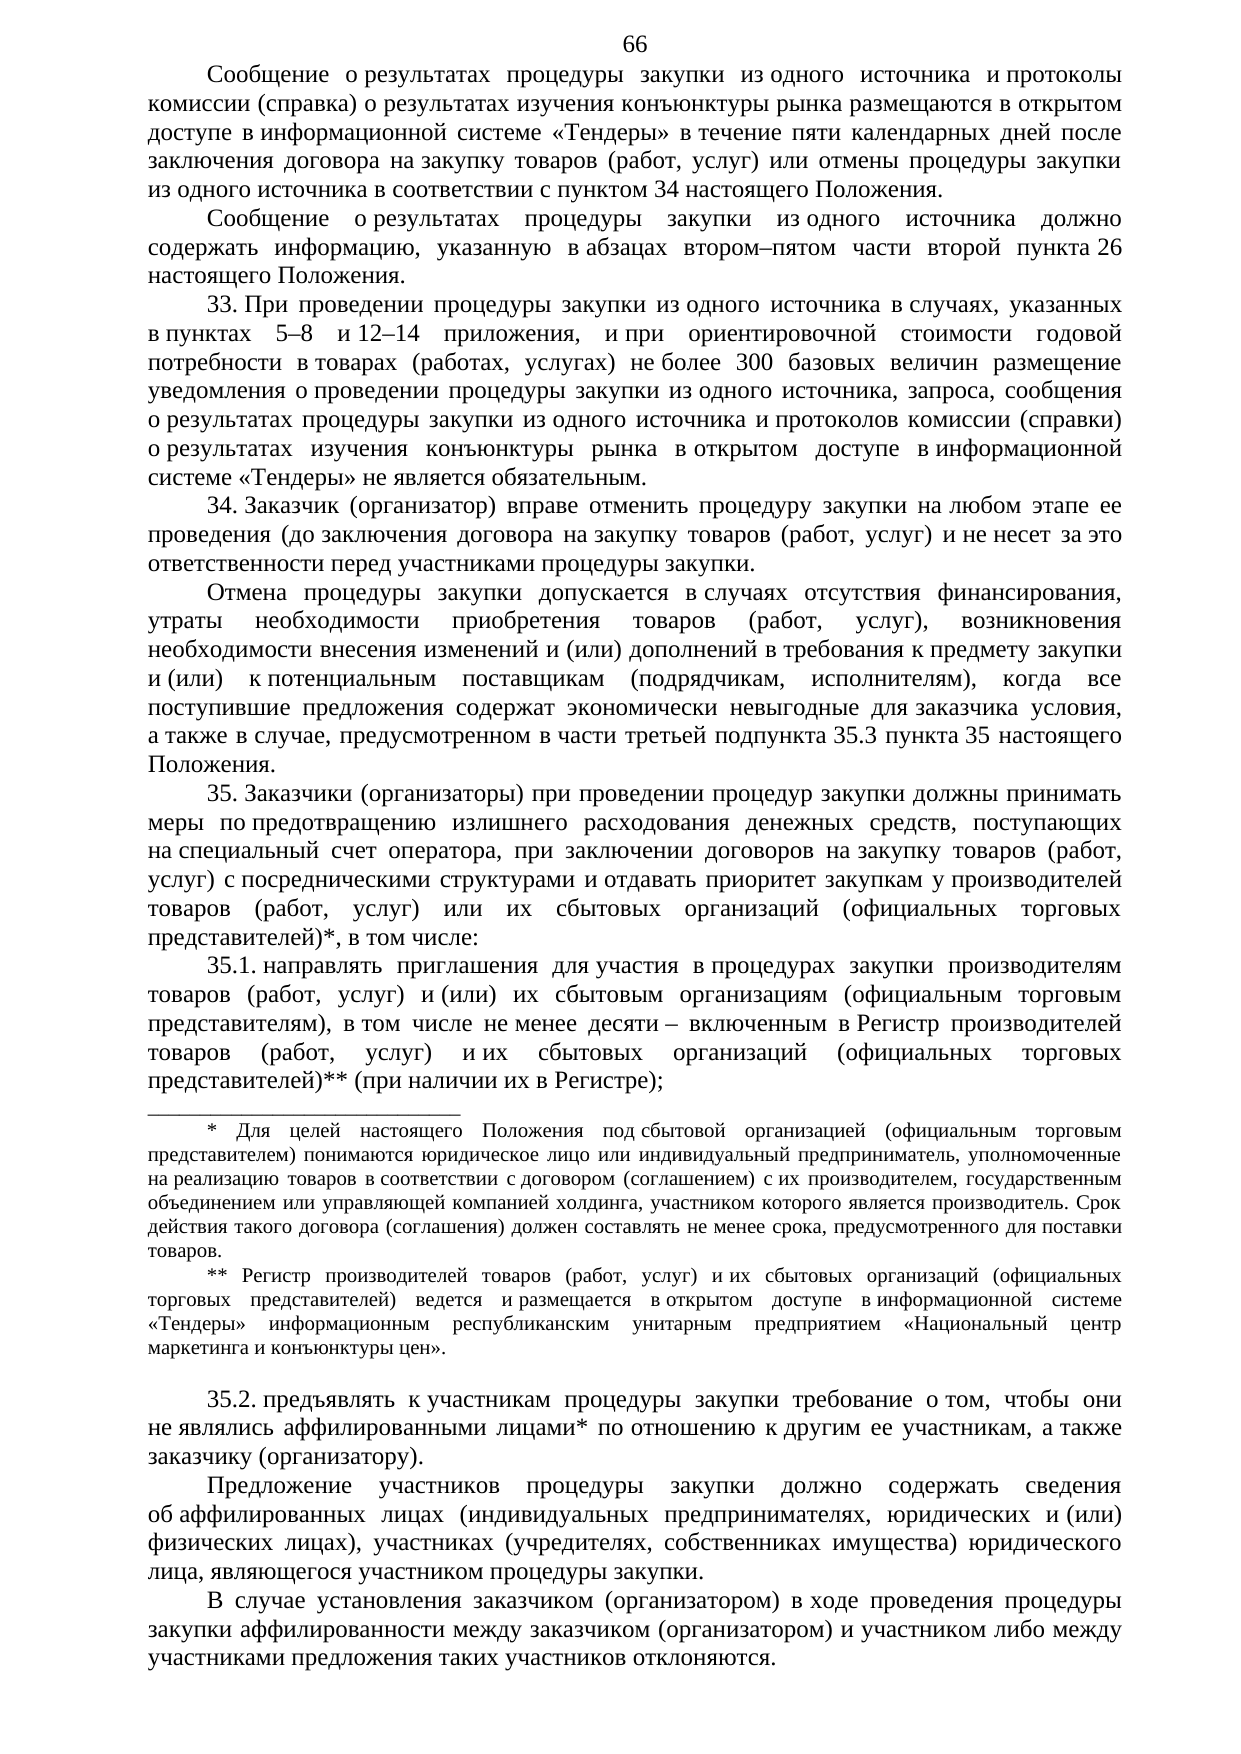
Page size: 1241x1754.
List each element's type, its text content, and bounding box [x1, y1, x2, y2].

text Сообщение о результатах процедуры закупки из одного источника должно содержать информацию, указанную в абзацах втором–пятом части второй пункта 26 настоящего Положения. [148, 203, 1122, 289]
text Предложение участников процедуры закупки должно содержать сведения об аффилированных лицах (индивидуальных предпринимателях, юридических и (или) физических лицах), участниках (учредителях, собственниках имущества) юридического лица, являющегося участником процедуры закупки. [148, 1470, 1122, 1585]
text ** Регистр производителей товаров (работ, услуг) и их сбытовых организаций (официальных торговых представителей) ведется и размещается в открытом доступе в информационной системе «Тендеры» информационным республиканским унитарным предприятием «Национальный центр маркетинга и конъюнктуры цен». [148, 1262, 1122, 1359]
text 35.1. направлять приглашения для участия в процедурах закупки производителям товаров (работ, услуг) и (или) их сбытовым организациям (официальным торговым представителям), в том числе не менее десяти – включенным в Регистр производителей товаров (работ, услуг) и их сбытовых организаций (официальных торговых представителей)** (при наличии их в Регистре); [148, 950, 1122, 1094]
text Отмена процедуры закупки допускается в случаях отсутствия финансирования, утраты необходимости приобретения товаров (работ, услуг), возникновения необходимости внесения изменений и (или) дополнений в требования к предмету закупки и (или) к потенциальным поставщикам (подрядчикам, исполнителям), когда все поступившие предложения содержат экономически невыгодные для заказчика условия, а также в случае, предусмотренном в части третьей подпункта 35.3 пункта 35 настоящего Положения. [148, 577, 1122, 778]
text 33. При проведении процедуры закупки из одного источника в случаях, указанных в пунктах 5–8 и 12–14 приложения, и при ориентировочной стоимости годовой потребности в товарах (работах, услугах) не более 300 базовых величин размещение уведомления о проведении процедуры закупки из одного источника, запроса, сообщения о результатах процедуры закупки из одного источника и протоколов комиссии (справки) о результатах изучения конъюнктуры рынка в открытом доступе в информационной системе «Тендеры» не является обязательным. [148, 289, 1122, 490]
text ______________________________ [148, 1094, 1122, 1118]
text В случае установления заказчиком (организатором) в ходе проведения процедуры закупки аффилированности между заказчиком (организатором) и участником либо между участниками предложения таких участников отклоняются. [148, 1585, 1122, 1671]
text 35. Заказчики (организаторы) при проведении процедур закупки должны принимать меры по предотвращению излишнего расходования денежных средств, поступающих на специальный счет оператора, при заключении договоров на закупку товаров (работ, услуг) с посредническими структурами и отдавать приоритет закупкам у производителей товаров (работ, услуг) или их сбытовых организаций (официальных торговых представителей)*, в том числе: [148, 778, 1122, 950]
text 34. Заказчик (организатор) вправе отменить процедуру закупки на любом этапе ее проведения (до заключения договора на закупку товаров (работ, услуг) и не несет за это ответственности перед участниками процедуры закупки. [148, 490, 1122, 577]
text Сообщение о результатах процедуры закупки из одного источника и протоколы комиссии (справка) о результатах изучения конъюнктуры рынка размещаются в открытом доступе в информационной системе «Тендеры» в течение пяти календарных дней после заключения договора на закупку товаров (работ, услуг) или отмены процедуры закупки из одного источника в соответствии с пунктом 34 настоящего Положения. [148, 59, 1122, 203]
text * Для целей настоящего Положения под сбытовой организацией (официальным торговым представителем) понимаются юридическое лицо или индивидуальный предприниматель, уполномоченные на реализацию товаров в соответствии с договором (соглашением) с их производителем, государственным объединением или управляющей компанией холдинга, участником которого является производитель. Срок действия такого договора (соглашения) должен составлять не менее срока, предусмотренного для поставки товаров. [148, 1118, 1122, 1262]
text 35.2. предъявлять к участникам процедуры закупки требование о том, чтобы они не являлись аффилированными лицами* по отношению к другим ее участникам, а также заказчику (организатору). [148, 1384, 1122, 1470]
